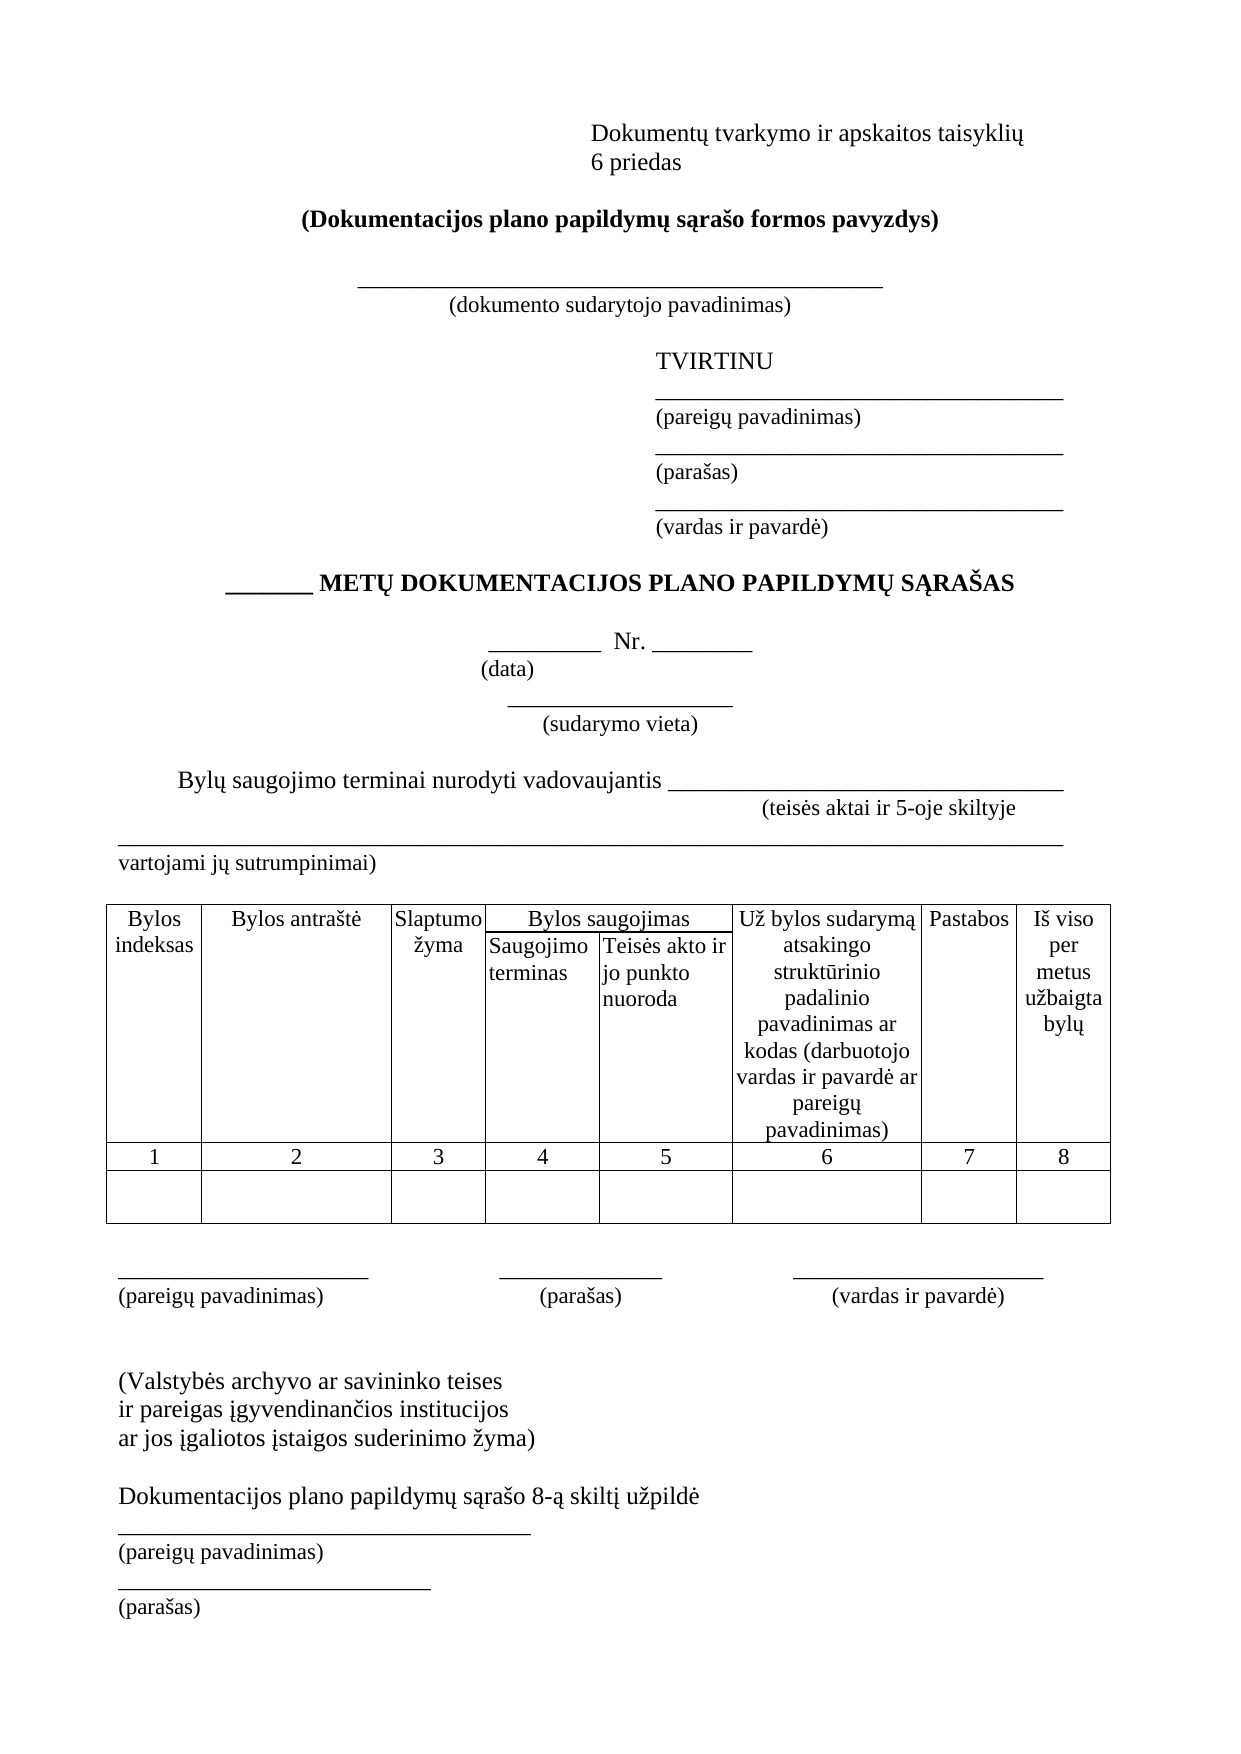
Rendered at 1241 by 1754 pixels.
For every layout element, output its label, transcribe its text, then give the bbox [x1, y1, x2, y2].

text (parašas) [656, 458, 1122, 485]
text Dokumentacijos plano papildymų sąrašo 8-ą skiltį užpildė [118, 1481, 1122, 1509]
table_cell [600, 1197, 732, 1223]
table_header Bylos antraštė [202, 905, 391, 1142]
table_cell Saugojimo terminas [486, 933, 599, 1142]
text __________________ [118, 681, 1122, 710]
text _________ Nr. ________ [118, 626, 1122, 655]
text TVIRTINU [656, 346, 1122, 374]
table_cell [922, 1171, 1016, 1197]
table_cell [733, 1171, 921, 1197]
table_header Pastabos [922, 905, 1016, 1142]
text _________________________________ [118, 1509, 1122, 1538]
text (Valstybės archyvo ar savininko teises [118, 1366, 1122, 1394]
table_cell 7 [922, 1143, 1016, 1169]
table_cell 4 [486, 1143, 599, 1169]
table_cell [202, 1171, 391, 1197]
table_cell [202, 1197, 391, 1223]
text (dokumento sudarytojo pavadinimas) [118, 291, 1122, 317]
text (vardas ir pavardė) [656, 513, 1122, 540]
table_cell [922, 1197, 1016, 1223]
text (pareigų pavadinimas) (parašas) (vardas ir pavardė) [118, 1282, 1122, 1308]
table_cell [486, 1197, 599, 1223]
table_cell 6 [733, 1143, 921, 1169]
text (pareigų pavadinimas) [118, 1538, 1122, 1564]
text (teisės aktai ir 5-oje skiltyje [656, 794, 1122, 820]
text Bylų saugojimo terminai nurodyti vadovaujantis [118, 765, 1122, 794]
table_cell 8 [1017, 1143, 1110, 1169]
table_cell [107, 1171, 201, 1197]
table_header Slaptumo žyma [392, 905, 485, 1142]
text (sudarymo vieta) [118, 710, 1122, 736]
text (data) [481, 655, 1122, 681]
table_cell [1017, 1171, 1110, 1197]
text (pareigų pavadinimas) [656, 403, 1122, 429]
table_cell [392, 1171, 485, 1197]
table_cell [107, 1197, 201, 1223]
text _______ METŲ DOKUMENTACIJOS PLANO PAPILDYMŲ SĄRAŠAS [118, 568, 1122, 597]
table_cell [392, 1197, 485, 1223]
text ir pareigas įgyvendinančios institucijos [118, 1394, 1122, 1423]
table_cell [1017, 1197, 1110, 1223]
text (parašas) [118, 1593, 1122, 1620]
text __________________________________________ [118, 262, 1122, 291]
table_header Už bylos sudarymą atsakingo struktūrinio padalinio pavadinimas ar kodas (darbuotojo vardas ir pavardė ar pareigų pavadinimas) [733, 905, 921, 1142]
text ____________________ _____________ ____________________ [118, 1253, 1122, 1282]
table_cell Teisės akto ir jo punkto nuoroda [600, 933, 732, 1142]
table_header Bylos indeksas [107, 905, 201, 1142]
table_header Iš viso per metus užbaigta bylų [1017, 905, 1110, 1142]
table_cell [600, 1171, 732, 1197]
text ar jos įgaliotos įstaigos suderinimo žyma) [118, 1423, 1122, 1452]
text 6 priedas [591, 147, 1122, 176]
table_cell 1 [107, 1143, 201, 1169]
text vartojami jų sutrumpinimai) [118, 849, 1122, 875]
text (Dokumentacijos plano papildymų sąrašo formos pavyzdys) [118, 204, 1122, 233]
table_cell 2 [202, 1143, 391, 1169]
table_cell 3 [392, 1143, 485, 1169]
table_header Bylos saugojimas [486, 905, 732, 931]
text _________________________ [118, 1564, 1122, 1593]
table_cell [486, 1171, 599, 1197]
text Dokumentų tvarkymo ir apskaitos taisyklių [591, 118, 1122, 147]
table_cell [733, 1197, 921, 1223]
table_cell 5 [600, 1143, 732, 1169]
